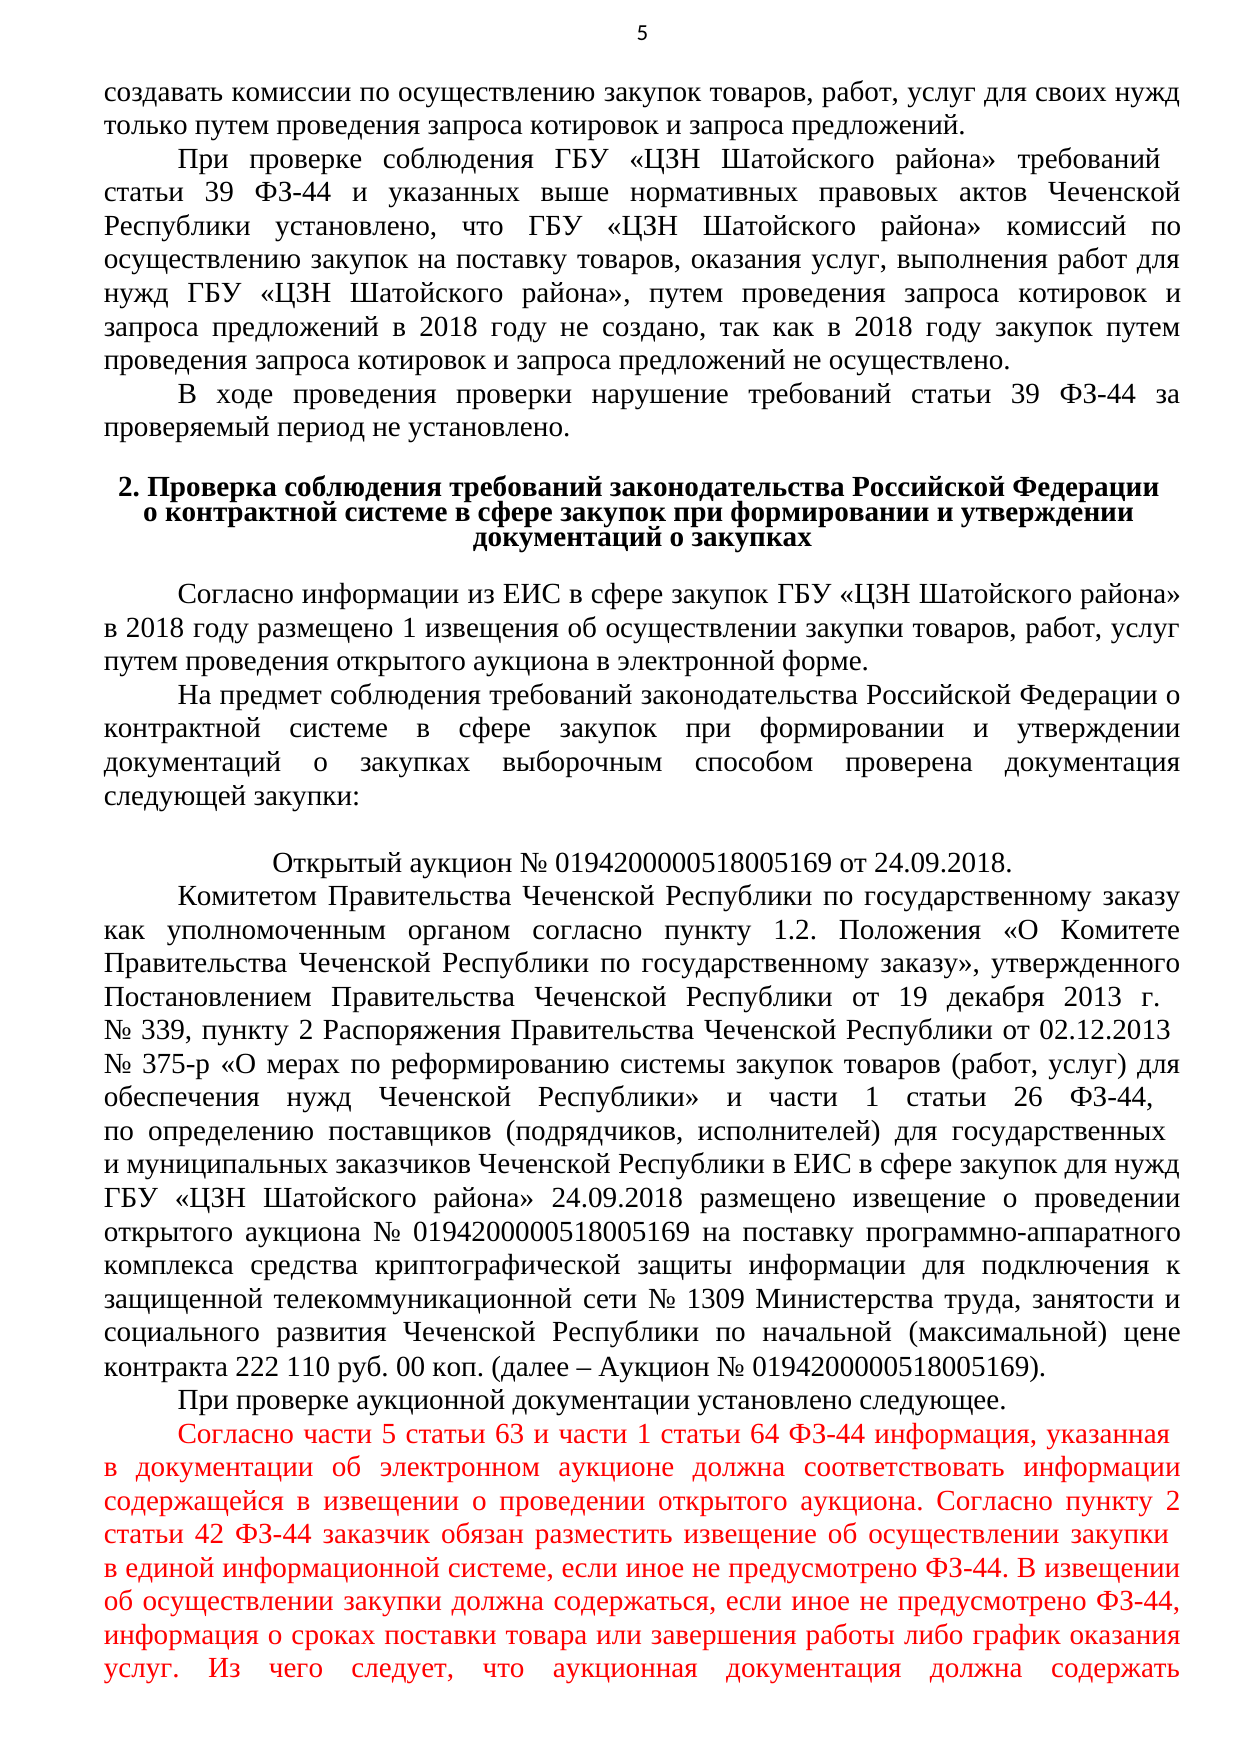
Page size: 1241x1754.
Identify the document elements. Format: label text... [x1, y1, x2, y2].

text В ходе проведения проверки нарушение требований статьи 39 ФЗ-44 за проверяемый период не установлено. [103, 376, 1181, 443]
text Открытый аукцион № 0194200000518005169 от 24.09.2018. [103, 845, 1181, 878]
text Комитетом Правительства Чеченской Республики по государственному заказу как уполномоченным органом согласно пункту 1.2. Положения «О Комитете Правительства Чеченской Республики по государственному заказу», утвержденного Постановлением Правительства Чеченской Республики от 19 декабря 2013 г. № 339, пункту 2 Распоряжения Правительства Чеченской Республики от 02.12.2013 № 375-р «О мерах по реформированию системы закупок товаров (работ, услуг) для обеспечения нужд Чеченской Республики» и части 1 статьи 26 ФЗ-44, по определению поставщиков (подрядчиков, исполнителей) для государственных и муниципальных заказчиков Чеченской Республики в ЕИС в сфере закупок для нужд ГБУ «ЦЗН Шатойского района» 24.09.2018 размещено извещение о проведении открытого аукциона № 0194200000518005169 на поставку программно-аппаратного комплекса средства криптографической защиты информации для подключения к защищенной телекоммуникационной сети № 1309 Министерства труда, занятости и социального развития Чеченской Республики по начальной (максимальной) цене контракта 222 110 руб. 00 коп. (далее – Аукцион № 0194200000518005169). [103, 878, 1181, 1382]
text Согласно информации из ЕИС в сфере закупок ГБУ «ЦЗН Шатойского района» в 2018 году размещено 1 извещения об осуществлении закупки товаров, работ, услуг путем проведения открытого аукциона в электронной форме. [103, 576, 1181, 677]
list 2. Проверка соблюдения требований законодательства Российской Федерации о контрактной системе в сфере закупок при формировании и утверждении документаций о закупках [103, 476, 1181, 551]
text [103, 1416, 1181, 1684]
text При проверке соблюдения ГБУ «ЦЗН Шатойского района» требований статьи 39 ФЗ-44 и указанных выше нормативных правовых актов Чеченской Республики установлено, что ГБУ «ЦЗН Шатойского района» комиссий по осуществлению закупок на поставку товаров, оказания услуг, выполнения работ для нужд ГБУ «ЦЗН Шатойского района», путем проведения запроса котировок и запроса предложений в 2018 году не создано, так как в 2018 году закупок путем проведения запроса котировок и запроса предложений не осуществлено. [103, 141, 1181, 376]
text При проверке аукционной документации установлено следующее. [103, 1382, 1181, 1416]
text На предмет соблюдения требований законодательства Российской Федерации о контрактной системе в сфере закупок при формировании и утверждении документаций о закупках выборочным способом проверена документация следующей закупки: [103, 677, 1181, 811]
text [103, 74, 1181, 141]
